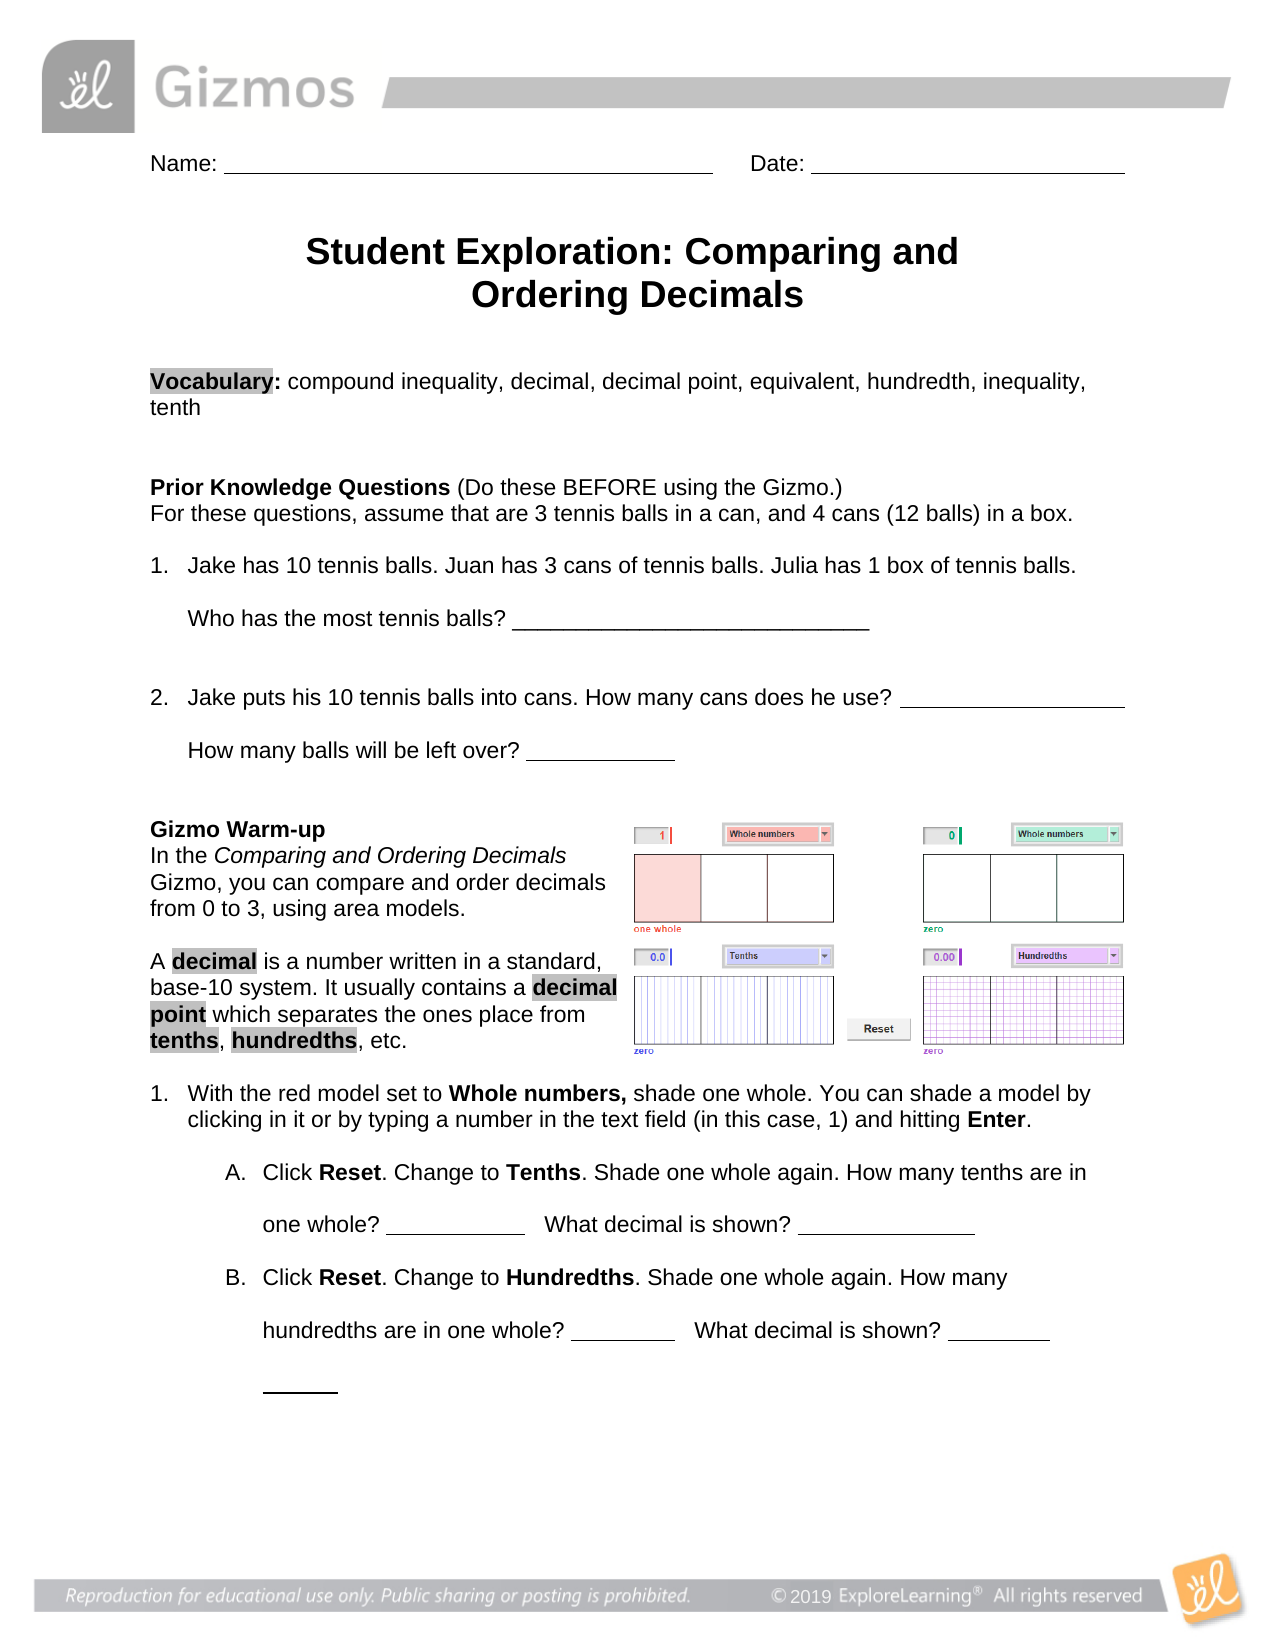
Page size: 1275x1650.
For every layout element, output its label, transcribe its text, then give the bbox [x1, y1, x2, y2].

list Jake puts his 10 tennis balls into cans. How many cans does he use? [150, 684, 1125, 711]
text Gizmo Warm-up [150, 816, 769, 842]
text Prior Knowledge Questions (Do these BEFORE using the Gizmo.) [150, 473, 1125, 500]
list Click Reset. Change to Hundredths. Shade one whole again. How many hundredths are in one whole? What decimal is shown? [225, 1264, 1125, 1396]
text A decimal is a number written in a standard, base-10 system. It usually contains a decimal point which separates the ones place from tenths, hundredths, etc. [150, 948, 619, 1053]
text Name: Date: [150, 150, 1125, 176]
picture [0, 12, 1275, 133]
list Jake has 10 tennis balls. Juan has 3 cans of tennis balls. Julia has 1 box of tennis balls. [150, 552, 1125, 579]
text Vocabulary: compound inequality, decimal, decimal point, equivalent, hundredth, inequality, tenth [150, 368, 1125, 421]
text For these questions, assume that are 3 tennis balls in a can, and 4 cans (12 balls) in a box. [150, 500, 1125, 526]
picture [632, 820, 1125, 1055]
list Click Reset. Change to Tenths. Shade one whole again. How many tenths are in one whole? What decimal is shown? [225, 1159, 1125, 1238]
text How many balls will be left over? [150, 737, 1125, 763]
picture [0, 1538, 1275, 1650]
text Student Exploration: Comparing and Ordering Decimals [150, 229, 1125, 315]
text In the Comparing and Ordering Decimals Gizmo, you can compare and order decimals from 0 to 3, using area models. [150, 842, 619, 921]
text Who has the most tennis balls? ____________________________ [187, 605, 1125, 632]
list With the red model set to Whole numbers, shade one whole. You can shade a model by clicking in it or by typing a number in the text field (in this case, 1) and hitting Enter. [150, 1079, 1125, 1132]
